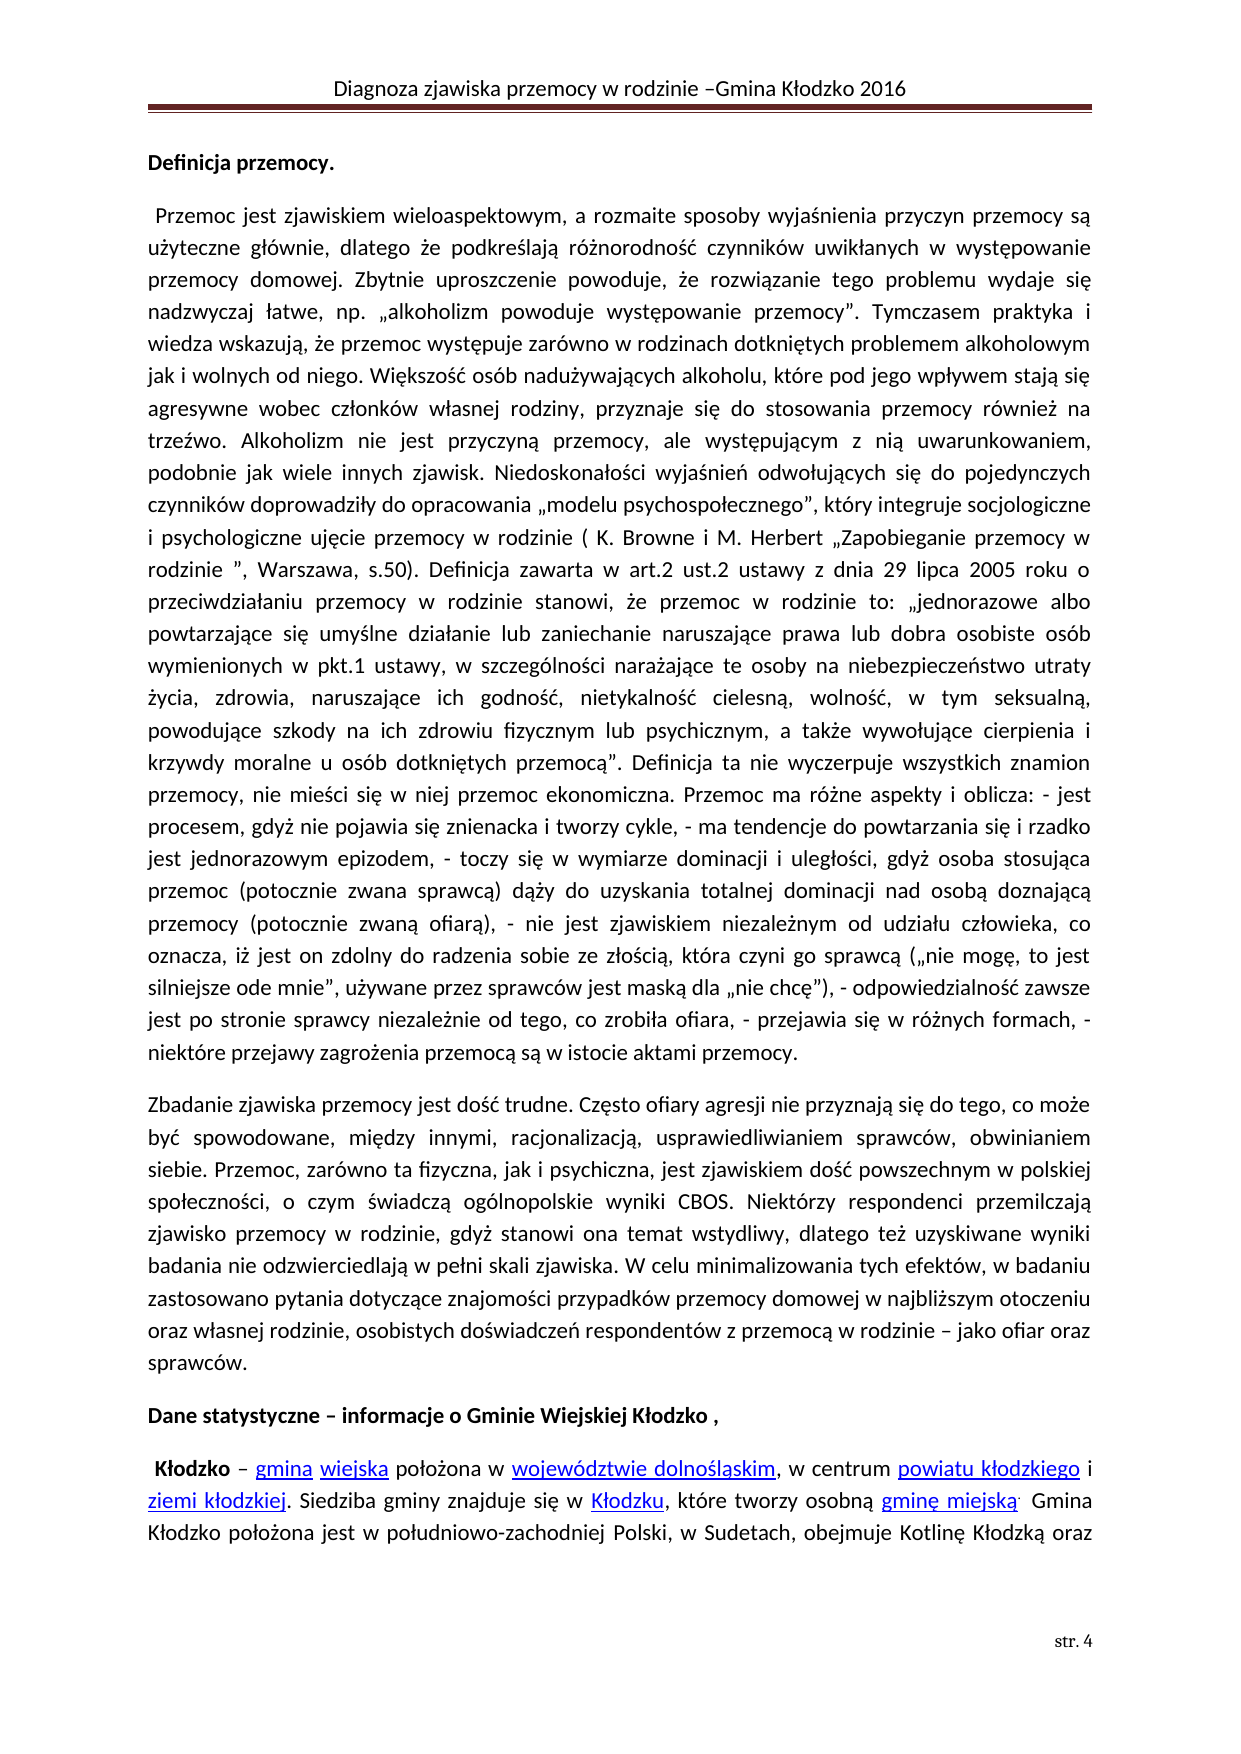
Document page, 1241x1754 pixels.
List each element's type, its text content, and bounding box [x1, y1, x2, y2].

text Przemoc jest zjawiskiem wieloaspektowym, a rozmaite sposoby wyjaśnienia przyczyn przemocy są użyteczne głównie, dlatego że podkreślają różnorodność czynników uwikłanych w występowanie przemocy domowej. Zbytnie uproszczenie powoduje, że rozwiązanie tego problemu wydaje się nadzwyczaj łatwe, np. „alkoholizm powoduje występowanie przemocy”. Tymczasem praktyka i wiedza wskazują, że przemoc występuje zarówno w rodzinach dotkniętych problemem alkoholowym jak i wolnych od niego. Większość osób nadużywających alkoholu, które pod jego wpływem stają się agresywne wobec członków własnej rodziny, przyznaje się do stosowania przemocy również na trzeźwo. Alkoholizm nie jest przyczyną przemocy, ale występującym z nią uwarunkowaniem, podobnie jak wiele innych zjawisk. Niedoskonałości wyjaśnień odwołujących się do pojedynczych czynników doprowadziły do opracowania „modelu psychospołecznego”, który integruje socjologiczne i psychologiczne ujęcie przemocy w rodzinie ( K. Browne i M. Herbert „Zapobieganie przemocy w rodzinie ”, Warszawa, s.50). Definicja zawarta w art.2 ust.2 ustawy z dnia 29 lipca 2005 roku o przeciwdziałaniu przemocy w rodzinie stanowi, że przemoc w rodzinie to: „jednorazowe albo powtarzające się umyślne działanie lub zaniechanie naruszające prawa lub dobra osobiste osób wymienionych w pkt.1 ustawy, w szczególności narażające te osoby na niebezpieczeństwo utraty życia, zdrowia, naruszające ich godność, nietykalność cielesną, wolność, w tym seksualną, powodujące szkody na ich zdrowiu fizycznym lub psychicznym, a także wywołujące cierpienia i krzywdy moralne u osób dotkniętych przemocą”. Definicja ta nie wyczerpuje wszystkich znamion przemocy, nie mieści się w niej przemoc ekonomiczna. Przemoc ma różne aspekty i oblicza: - jest procesem, gdyż nie pojawia się znienacka i tworzy cykle, - ma tendencje do powtarzania się i rzadko jest jednorazowym epizodem, - toczy się w wymiarze dominacji i uległości, gdyż osoba stosująca przemoc (potocznie zwana sprawcą) dąży do uzyskania totalnej dominacji nad osobą doznającą przemocy (potocznie zwaną ofiarą), - nie jest zjawiskiem niezależnym od udziału człowieka, co oznacza, iż jest on zdolny do radzenia sobie ze złością, która czyni go sprawcą („nie mogę, to jest silniejsze ode mnie”, używane przez sprawców jest maską dla „nie chcę”), - odpowiedzialność zawsze jest po stronie sprawcy niezależnie od tego, co zrobiła ofiara, - przejawia się w różnych formach, - niektóre przejawy zagrożenia przemocą są w istocie aktami przemocy. [148, 201, 1092, 1066]
text Dane statystyczne – informacje o Gminie Wiejskiej Kłodzko , [148, 1401, 1092, 1429]
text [148, 1454, 1092, 1547]
text Zbadanie zjawiska przemocy jest dość trudne. Często ofiary agresji nie przyznają się do tego, co może być spowodowane, między innymi, racjonalizacją, usprawiedliwianiem sprawców, obwinianiem siebie. Przemoc, zarówno ta fizyczna, jak i psychiczna, jest zjawiskiem dość powszechnym w polskiej społeczności, o czym świadczą ogólnopolskie wyniki CBOS. Niektórzy respondenci przemilczają zjawisko przemocy w rodzinie, gdyż stanowi ona temat wstydliwy, dlatego też uzyskiwane wyniki badania nie odzwierciedlają w pełni skali zjawiska. W celu minimalizowania tych efektów, w badaniu zastosowano pytania dotyczące znajomości przypadków przemocy domowej w najbliższym otoczeniu oraz własnej rodzinie, osobistych doświadczeń respondentów z przemocą w rodzinie – jako ofiar oraz sprawców. [148, 1091, 1092, 1376]
text Definicja przemocy. [148, 148, 1092, 176]
